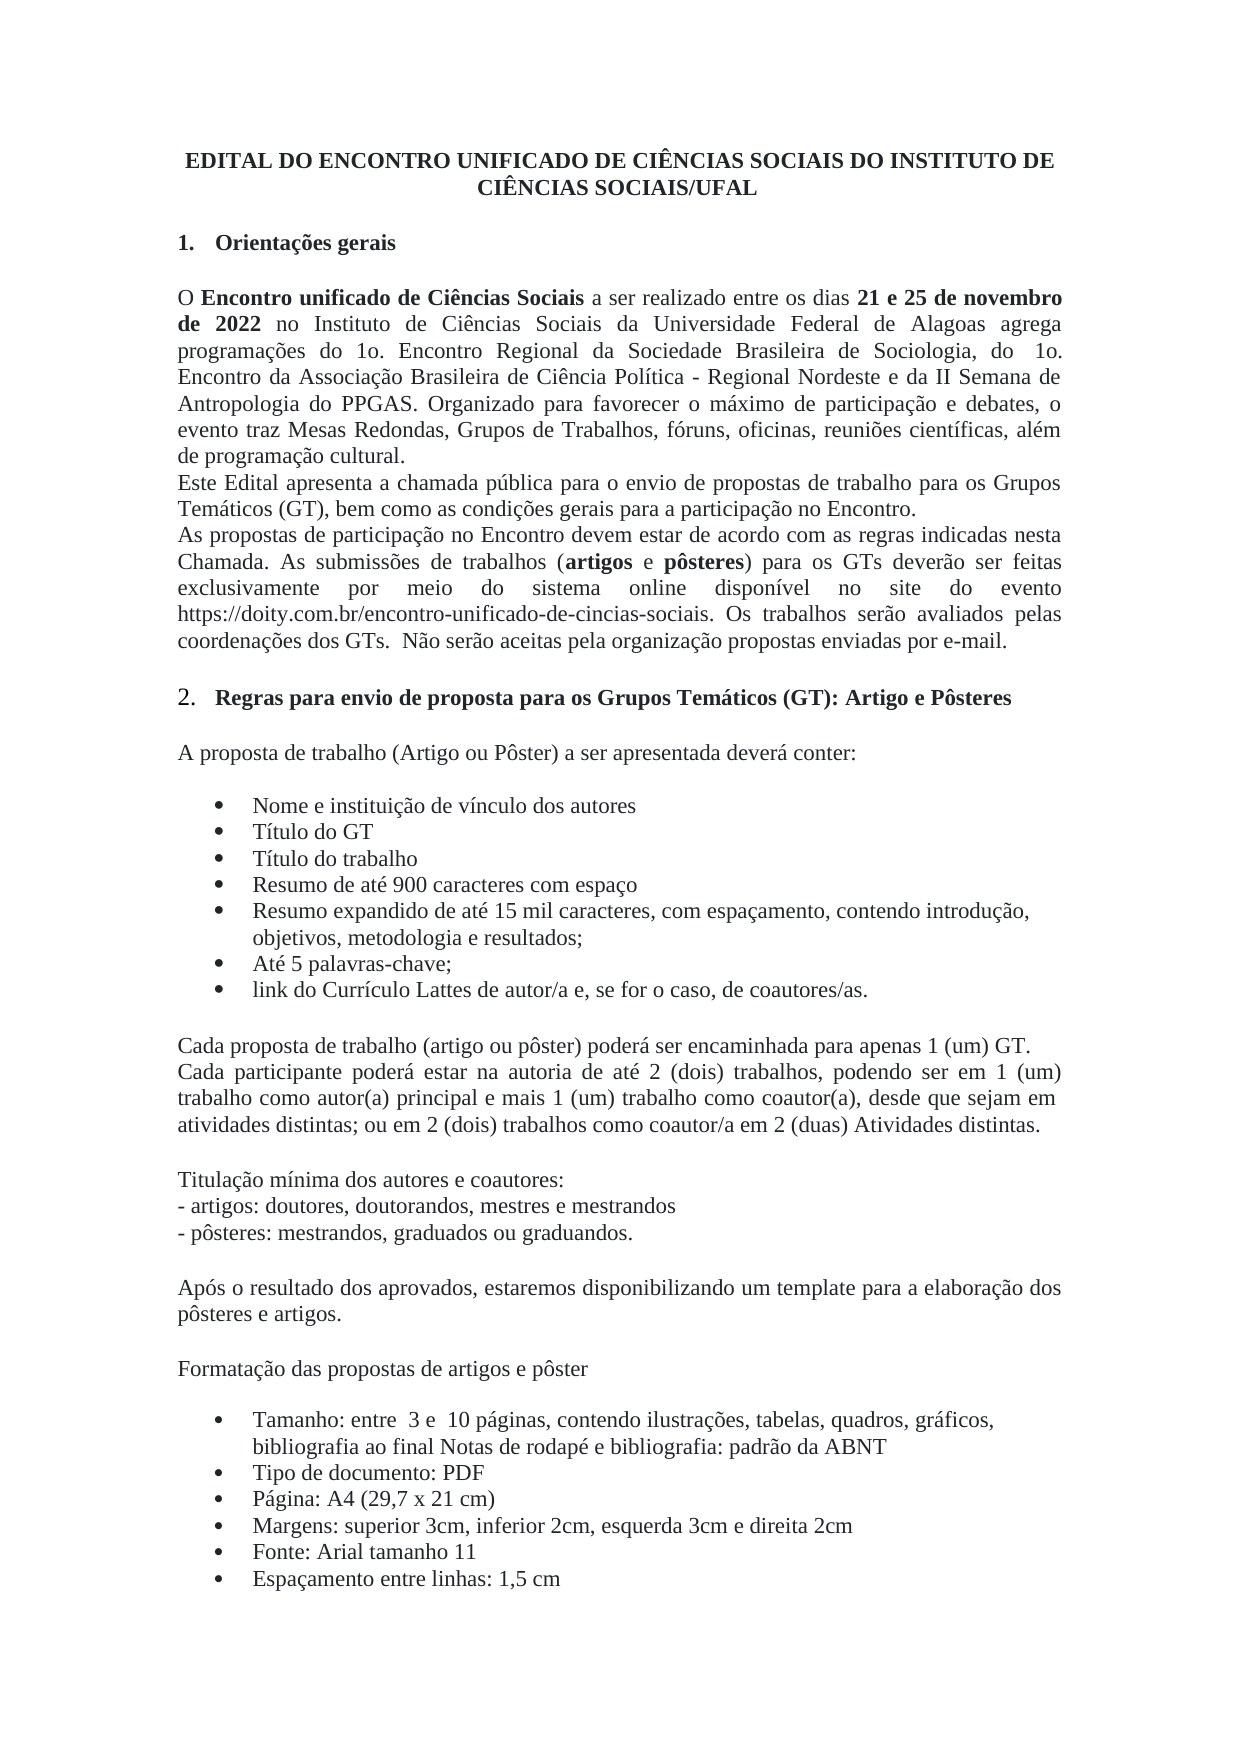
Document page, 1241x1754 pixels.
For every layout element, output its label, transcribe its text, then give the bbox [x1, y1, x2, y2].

text - artigos: doutores, doutorandos, mestres e mestrandos [177, 1192, 1063, 1218]
list Até 5 palavras-chave; [215, 950, 1063, 977]
text - pôsteres: mestrandos, graduados ou graduandos. [177, 1218, 1063, 1245]
list Resumo expandido de até 15 mil caracteres, com espaçamento, contendo introdução, objetivos, metodologia e resultados; [215, 897, 1063, 950]
list Página: A4 (29,7 x 21 cm) [215, 1486, 1063, 1512]
list Regras para envio de proposta para os Grupos Temáticos (GT): Artigo e Pôsteres [177, 682, 1063, 711]
list Fonte: Arial tamanho 11 [215, 1538, 1063, 1564]
text Cada proposta de trabalho (artigo ou pôster) poderá ser encaminhada para apenas 1 (um) GT. [177, 1032, 1063, 1058]
text Após o resultado dos aprovados, estaremos disponibilizando um template para a elaboração dos pôsteres e artigos. [177, 1274, 1063, 1326]
list Orientações gerais [177, 229, 1063, 255]
text EDITAL DO ENCONTRO UNIFICADO DE CIÊNCIAS SOCIAIS DO INSTITUTO DE CIÊNCIAS SOCIAIS/UFAL [177, 148, 1063, 200]
list Nome e instituição de vínculo dos autores [215, 792, 1063, 818]
text Titulação mínima dos autores e coautores: [177, 1166, 1063, 1192]
text Este Edital apresenta a chamada pública para o envio de propostas de trabalho para os Grupos Temáticos (GT), bem como as condições gerais para a participação no Encontro. [177, 469, 1063, 521]
list Tamanho: entre 3 e 10 páginas, contendo ilustrações, tabelas, quadros, gráficos, bibliografia ao final Notas de rodapé e bibliografia: padrão da ABNT [215, 1406, 1063, 1459]
list Resumo de até 900 caracteres com espaço [215, 871, 1063, 897]
list link do Currículo Lattes de autor/a e, se for o caso, de coautores/as. [215, 977, 1063, 1003]
text As propostas de participação no Encontro devem estar de acordo com as regras indicadas nesta Chamada. As submissões de trabalhos (artigos e pôsteres) para os GTs deverão ser feitas exclusivamente por meio do sistema online disponível no site do evento https://doity.com.br/encontro-unificado-de-cincias-sociais. Os trabalhos serão avaliados pelas coordenações dos GTs. Não serão aceitas pela organização propostas enviadas por e-mail. [177, 521, 1063, 653]
list Espaçamento entre linhas: 1,5 cm [215, 1564, 1063, 1591]
text A proposta de trabalho (Artigo ou Pôster) a ser apresentada deverá conter: [177, 739, 1063, 766]
text Formatação das propostas de artigos e pôster [177, 1355, 1063, 1381]
text Cada participante poderá estar na autoria de até 2 (dois) trabalhos, podendo ser em 1 (um) trabalho como autor(a) principal e mais 1 (um) trabalho como coautor(a), desde que sejam em atividades distintas; ou em 2 (dois) trabalhos como coautor/a em 2 (duas) Atividades distintas. [177, 1058, 1063, 1137]
list Tipo de documento: PDF [215, 1459, 1063, 1486]
text O Encontro unificado de Ciências Sociais a ser realizado entre os dias 21 e 25 de novembro de 2022 no Instituto de Ciências Sociais da Universidade Federal de Alagoas agrega programações do 1o. Encontro Regional da Sociedade Brasileira de Sociologia, do 1o. Encontro da Associação Brasileira de Ciência Política - Regional Nordeste e da II Semana de Antropologia do PPGAS. Organizado para favorecer o máximo de participação e debates, o evento traz Mesas Redondas, Grupos de Trabalhos, fóruns, oficinas, reuniões científicas, além de programação cultural. [177, 284, 1063, 469]
list Margens: superior 3cm, inferior 2cm, esquerda 3cm e direita 2cm [215, 1512, 1063, 1538]
list Título do GT [215, 818, 1063, 845]
list Título do trabalho [215, 845, 1063, 871]
